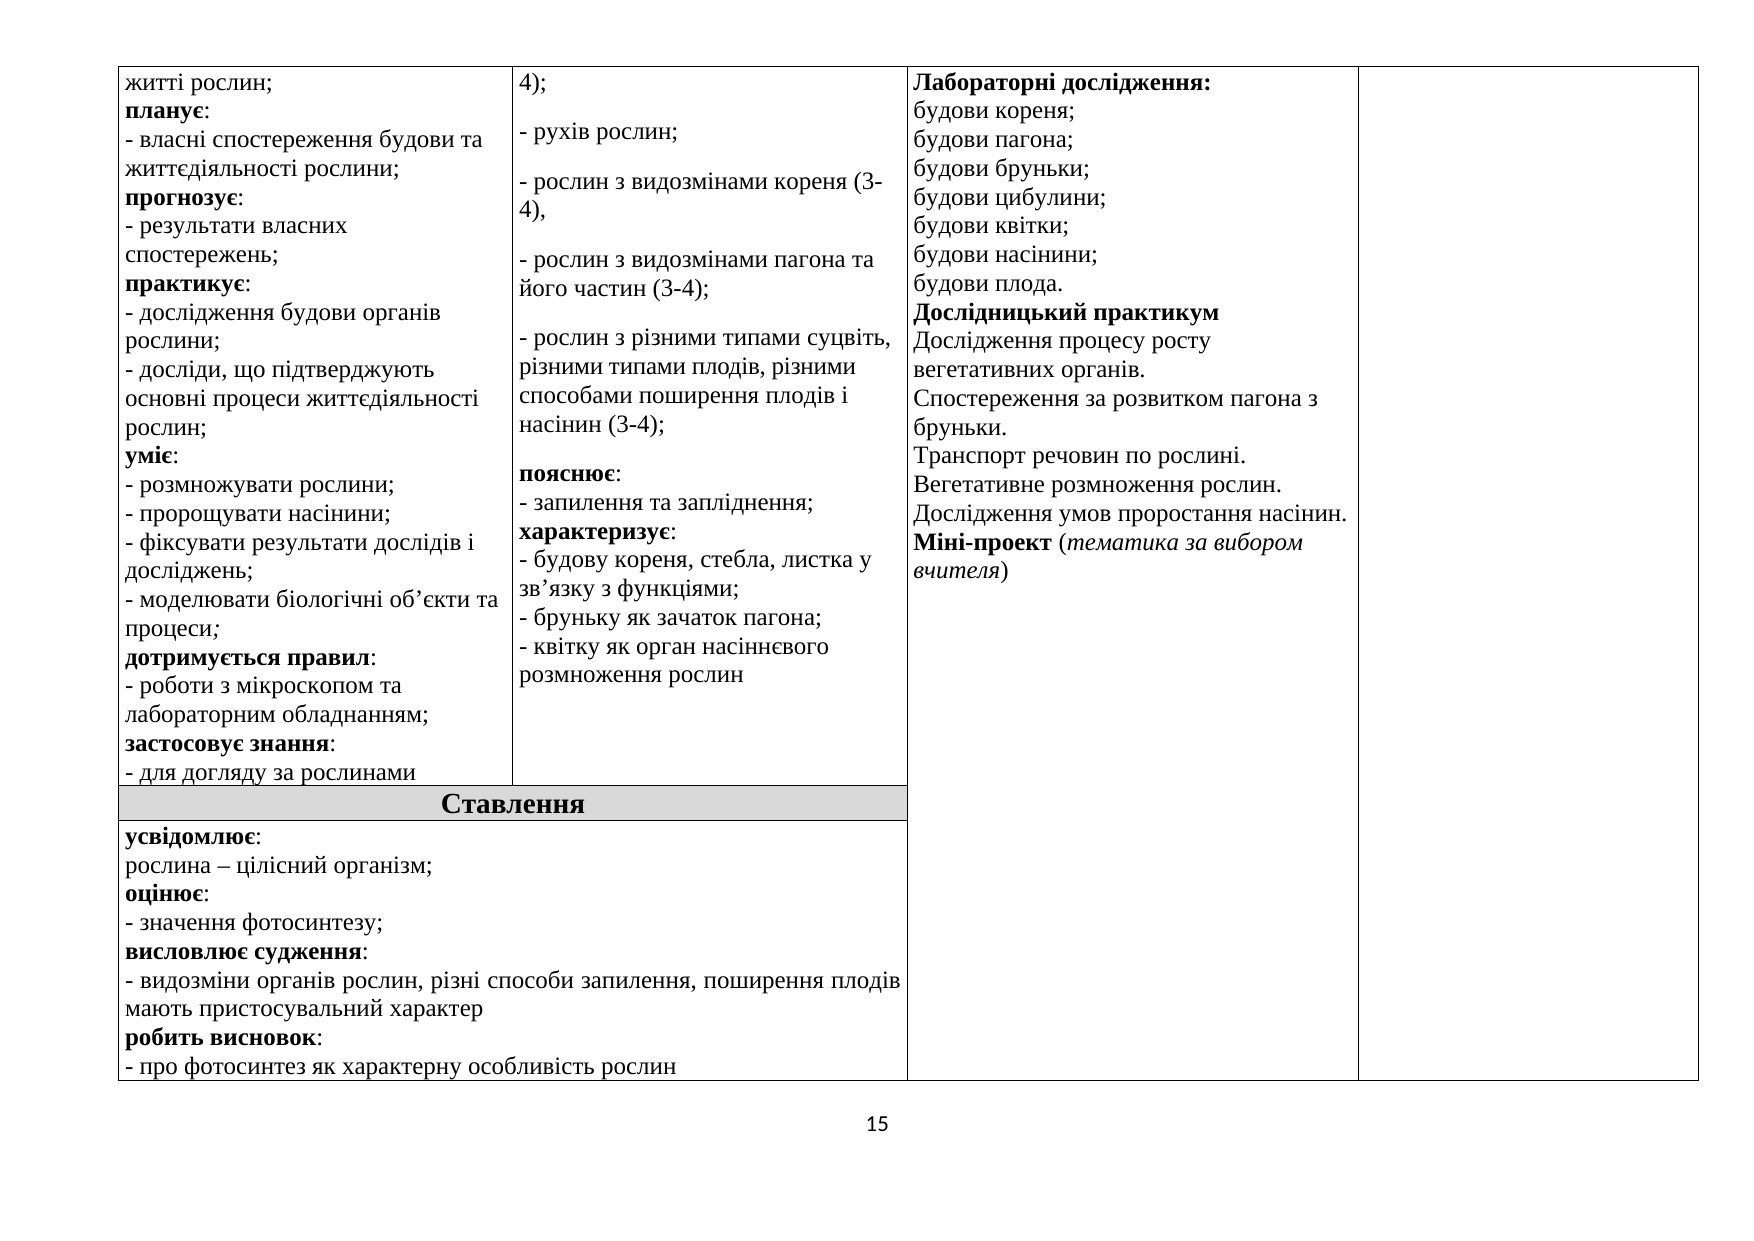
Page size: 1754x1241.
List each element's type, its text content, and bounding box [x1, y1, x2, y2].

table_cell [513, 67, 907, 785]
table_cell усвідомлює: рослина – цілісний організм; оцінює: - значення фотосинтезу; висловлює судження: - видозміни органів рослин, різні способи запилення, поширення плодів мають пристосувальний характер робить висновок: - про фотосинтез як характерну особливість рослин [119, 821, 907, 1080]
table_cell Ставлення [119, 786, 907, 820]
